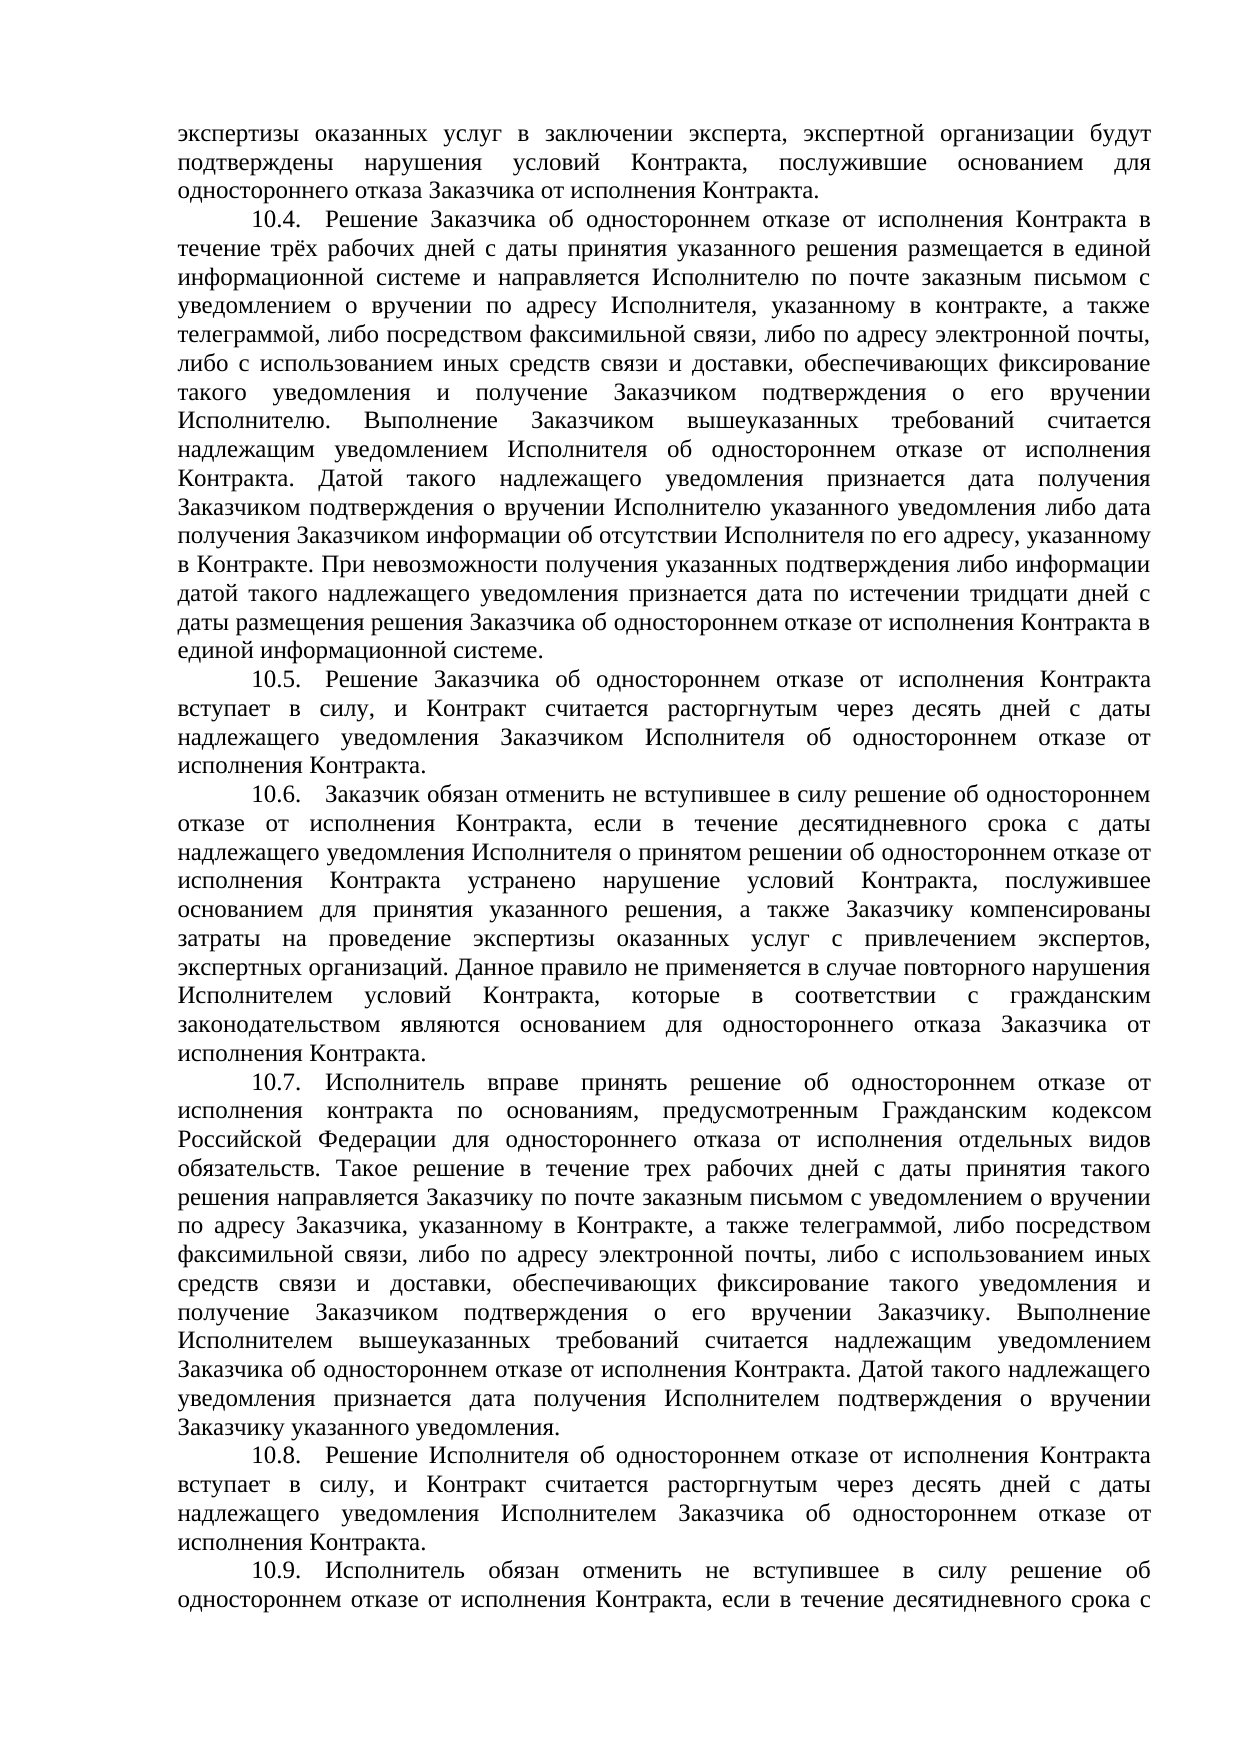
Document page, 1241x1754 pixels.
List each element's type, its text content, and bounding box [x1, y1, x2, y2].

list Решение Заказчика об одностороннем отказе от исполнения Контракта вступает в силу, и Контракт считается расторгнутым через десять дней с даты надлежащего уведомления Заказчиком Исполнителя об одностороннем отказе от исполнения Контракта. [177, 664, 1152, 779]
list Исполнитель вправе принять решение об одностороннем отказе от исполнения контракта по основаниям, предусмотренным Гражданским кодексом Российской Федерации для одностороннего отказа от исполнения отдельных видов обязательств. Такое решение в течение трех рабочих дней с даты принятия такого решения направляется Заказчику по почте заказным письмом с уведомлением о вручении по адресу Заказчика, указанному в Контракте, а также телеграммой, либо посредством факсимильной связи, либо по адресу электронной почты, либо с использованием иных средств связи и доставки, обеспечивающих фиксирование такого уведомления и получение Заказчиком подтверждения о его вручении Заказчику. Выполнение Исполнителем вышеуказанных требований считается надлежащим уведомлением Заказчика об одностороннем отказе от исполнения Контракта. Датой такого надлежащего уведомления признается дата получения Исполнителем подтверждения о вручении Заказчику указанного уведомления. [177, 1067, 1152, 1441]
list Решение Заказчика об одностороннем отказе от исполнения Контракта в течение трёх рабочих дней с даты принятия указанного решения размещается в единой информационной системе и направляется Исполнителю по почте заказным письмом с уведомлением о вручении по адресу Исполнителя, указанному в контракте, а также телеграммой, либо посредством факсимильной связи, либо по адресу электронной почты, либо с использованием иных средств связи и доставки, обеспечивающих фиксирование такого уведомления и получение Заказчиком подтверждения о его вручении Исполнителю. Выполнение Заказчиком вышеуказанных требований считается надлежащим уведомлением Исполнителя об одностороннем отказе от исполнения Контракта. Датой такого надлежащего уведомления признается дата получения Заказчиком подтверждения о вручении Исполнителю указанного уведомления либо дата получения Заказчиком информации об отсутствии Исполнителя по его адресу, указанному в Контракте. При невозможности получения указанных подтверждения либо информации датой такого надлежащего уведомления признается дата по истечении тридцати дней с даты размещения решения Заказчика об одностороннем отказе от исполнения Контракта в единой информационной системе. [177, 204, 1152, 664]
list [177, 1556, 1152, 1613]
list Решение Исполнителя об одностороннем отказе от исполнения Контракта вступает в силу, и Контракт считается расторгнутым через десять дней с даты надлежащего уведомления Исполнителем Заказчика об одностороннем отказе от исполнения Контракта. [177, 1441, 1152, 1556]
list Заказчик обязан отменить не вступившее в силу решение об одностороннем отказе от исполнения Контракта, если в течение десятидневного срока с даты надлежащего уведомления Исполнителя о принятом решении об одностороннем отказе от исполнения Контракта устранено нарушение условий Контракта, послужившее основанием для принятия указанного решения, а также Заказчику компенсированы затраты на проведение экспертизы оказанных услуг с привлечением экспертов, экспертных организаций. Данное правило не применяется в случае повторного нарушения Исполнителем условий Контракта, которые в соответствии с гражданским законодательством являются основанием для одностороннего отказа Заказчика от исполнения Контракта. [177, 779, 1152, 1067]
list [177, 118, 1152, 204]
